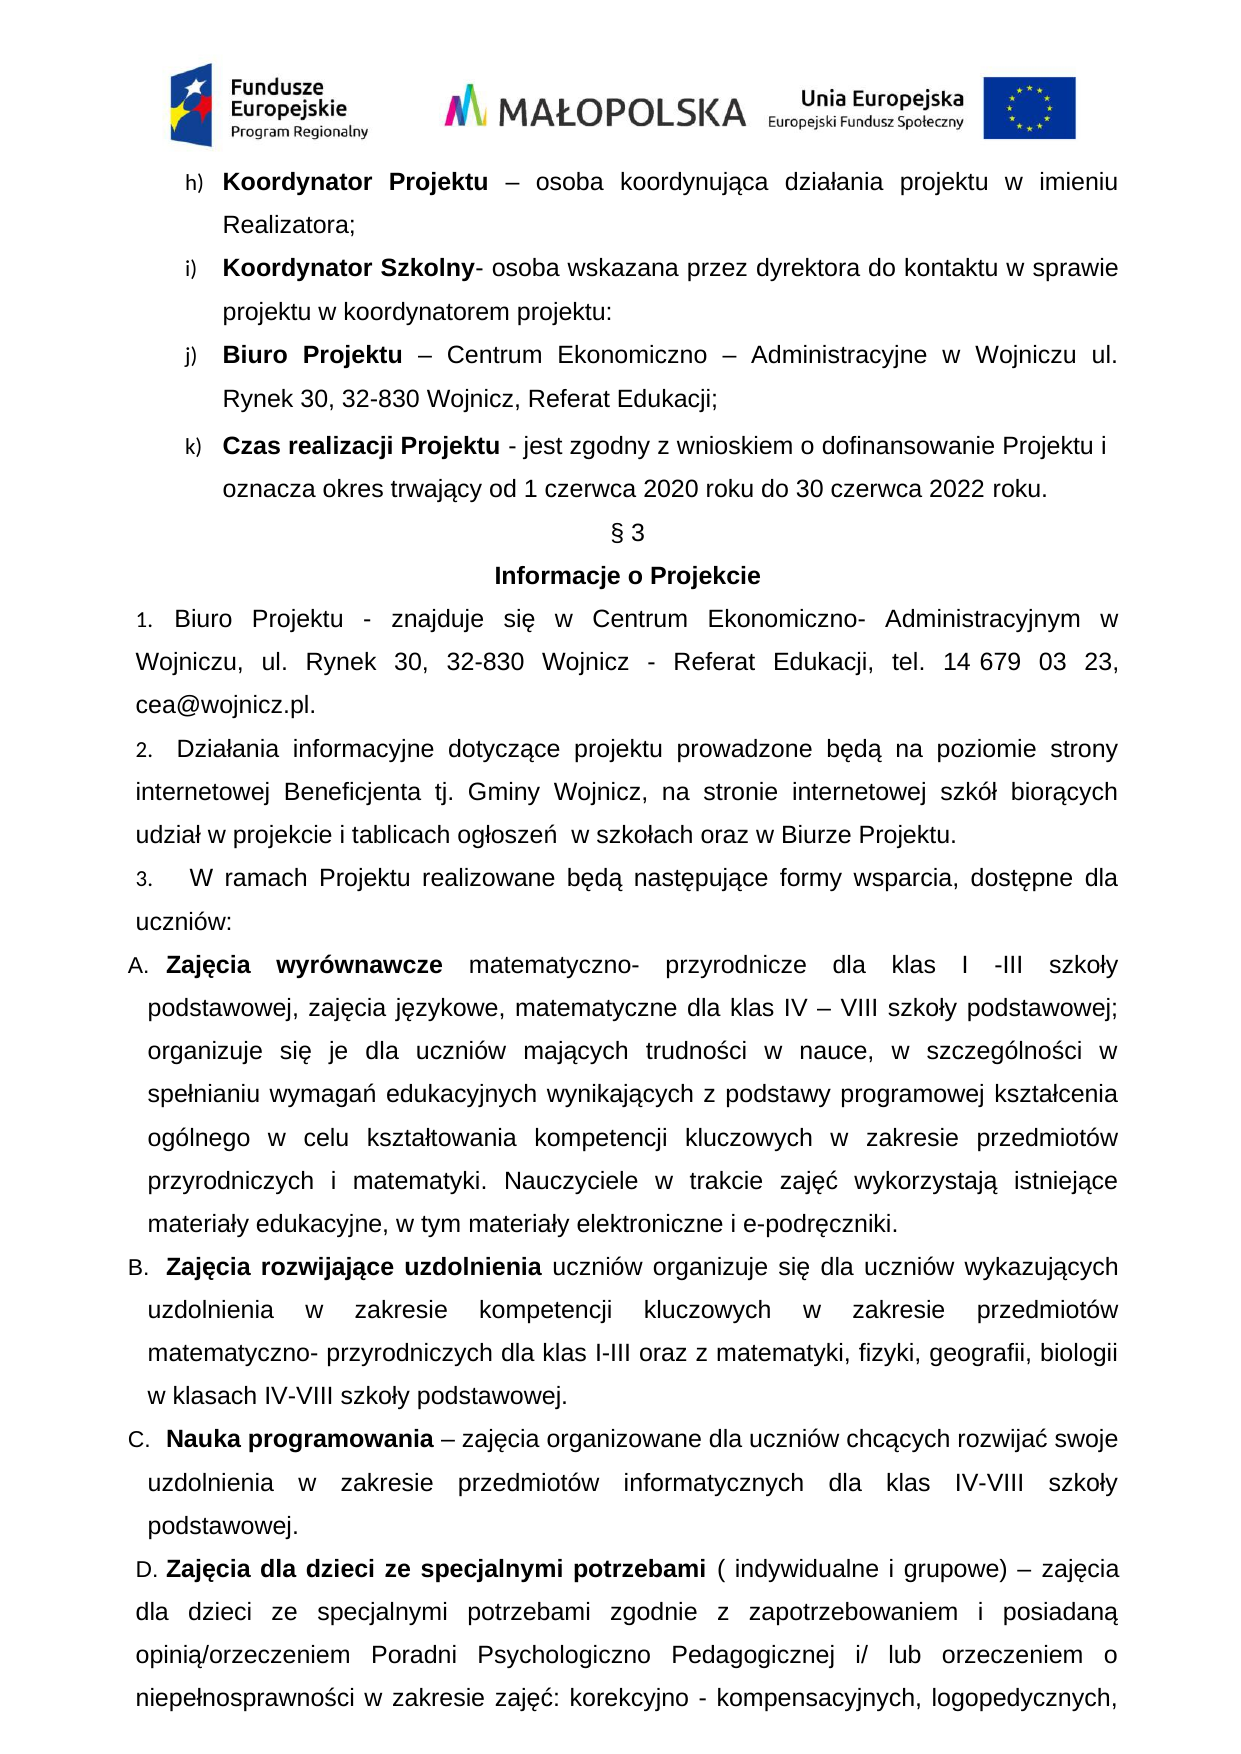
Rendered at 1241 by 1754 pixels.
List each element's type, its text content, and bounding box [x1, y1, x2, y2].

text § 3 [343, 518, 912, 546]
picture [150, 42, 1096, 167]
list Zajęcia wyrównawcze matematyczno- przyrodnicze dla klas I -III szkoły podstawowej, zajęcia językowe, matematyczne dla klas IV – VIII szkoły podstawowej; organizuje się je dla uczniów mających trudności w nauce, w szczególności w spełnianiu wymagań edukacyjnych wynikających z podstawy programowej kształcenia ogólnego w celu kształtowania kompetencji kluczowych w zakresie przedmiotów przyrodniczych i matematyki. Nauczyciele w trakcie zajęć wykorzystają istniejące materiały edukacyjne, w tym materiały elektroniczne i e-podręczniki. [128, 950, 1119, 1238]
list Biuro Projektu - znajduje się w Centrum Ekonomiczno- Administracyjnym w Wojniczu, ul. Rynek 30, 32-830 Wojnicz - Referat Edukacji, tel. 14 679 03 23, cea@wojnicz.pl. [135, 604, 1119, 719]
list W ramach Projektu realizowane będą następujące formy wsparcia, dostępne dla uczniów: [135, 863, 1119, 936]
list Nauka programowania – zajęcia organizowane dla uczniów chcących rozwijać swoje uzdolnienia w zakresie przedmiotów informatycznych dla klas IV-VIII szkoły podstawowej. [128, 1424, 1119, 1539]
list Koordynator Projektu – osoba koordynująca działania projektu w imieniu Realizatora; [185, 167, 1119, 239]
list Zajęcia rozwijające uzdolnienia uczniów organizuje się dla uczniów wykazujących uzdolnienia w zakresie kompetencji kluczowych w zakresie przedmiotów matematyczno- przyrodniczych dla klas I-III oraz z matematyki, fizyki, geografii, biologii w klasach IV-VIII szkoły podstawowej. [128, 1252, 1119, 1410]
list Koordynator Szkolny- osoba wskazana przez dyrektora do kontaktu w sprawie projektu w koordynatorem projektu: [185, 253, 1119, 326]
subtitle Informacje o Projekcie [343, 561, 913, 589]
list Biuro Projektu – Centrum Ekonomiczno – Administracyjne w Wojniczu ul. Rynek 30, 32-830 Wojnicz, Referat Edukacji; [185, 340, 1119, 412]
list Działania informacyjne dotyczące projektu prowadzone będą na poziomie strony internetowej Beneficjenta tj. Gminy Wojnicz, na stronie internetowej szkół biorących udział w projekcie i tablicach ogłoszeń w szkołach oraz w Biurze Projektu. [135, 734, 1119, 849]
list Czas realizacji Projektu - jest zgodny z wnioskiem o dofinansowanie Projektu i oznacza okres trwający od 1 czerwca 2020 roku do 30 czerwca 2022 roku. [185, 431, 1107, 503]
